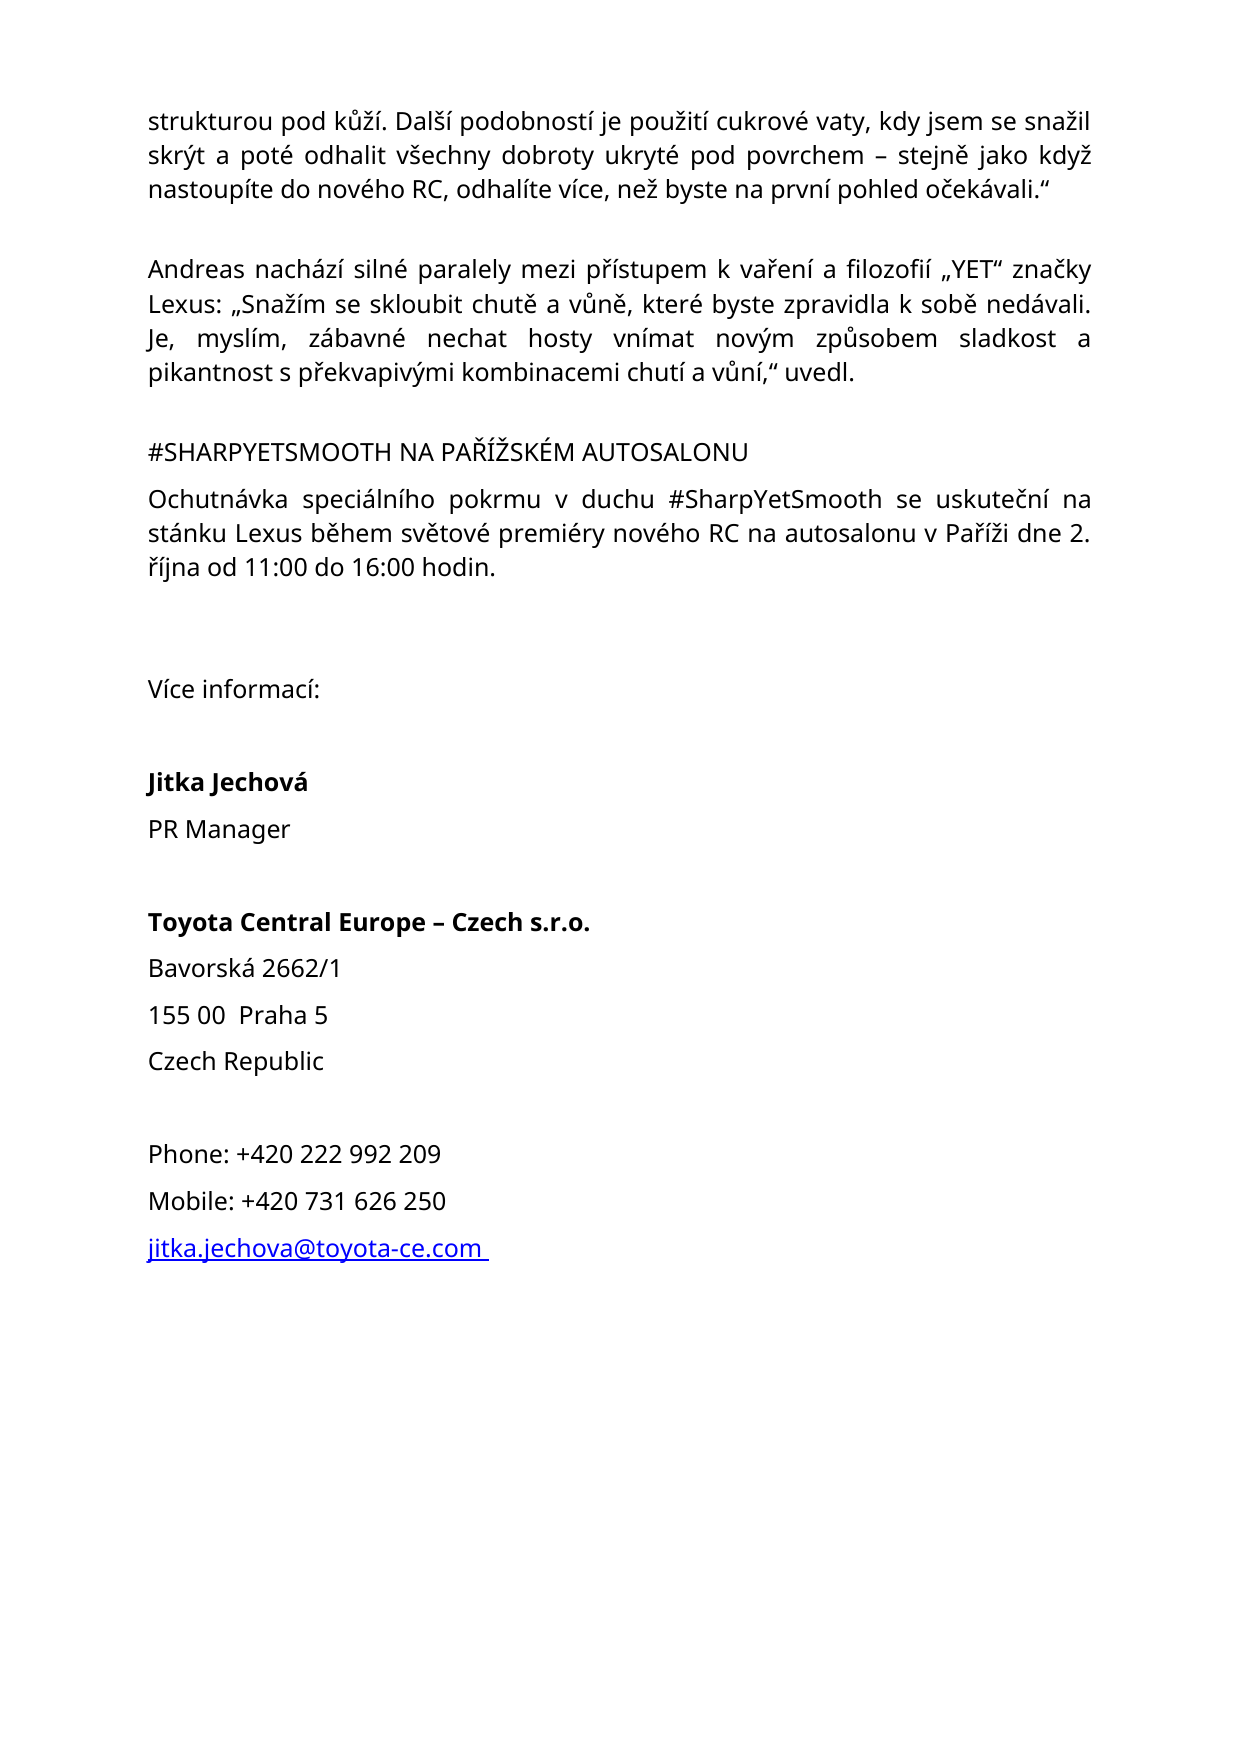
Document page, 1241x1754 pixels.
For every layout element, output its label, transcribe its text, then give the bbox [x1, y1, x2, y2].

text Phone: +420 222 992 209 [148, 1137, 1093, 1171]
text Toyota Central Europe – Czech s.r.o. [148, 904, 1093, 938]
text Jitka Jechová [148, 765, 1093, 799]
text Czech Republic [148, 1044, 1093, 1078]
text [148, 103, 1093, 206]
text Ochutnávka speciálního pokrmu v duchu #SharpYetSmooth se uskuteční na stánku Lexus během světové premiéry nového RC na autosalonu v Paříži dne 2. října od 11:00 do 16:00 hodin. [148, 482, 1093, 584]
text #SHARPYETSMOOTH NA PAŘÍŽSKÉM AUTOSALONU [148, 435, 1093, 469]
text 155 00 Praha 5 [148, 997, 1093, 1032]
text PR Manager [148, 811, 1093, 845]
text Mobile: +420 731 626 250 [148, 1184, 1093, 1218]
text Andreas nachází silné paralely mezi přístupem k vaření a filozofií „YET“ značky Lexus: „Snažím se skloubit chutě a vůně, které byste zpravidla k sobě nedávali. Je, myslím, zábavné nechat hosty vnímat novým způsobem sladkost a pikantnost s překvapivými kombinacemi chutí a vůní,“ uvedl. [148, 218, 1093, 388]
text Více informací: [148, 672, 1093, 706]
text jitka.jechova@toyota-ce.com [148, 1230, 1093, 1264]
text Bavorská 2662/1 [148, 951, 1093, 985]
